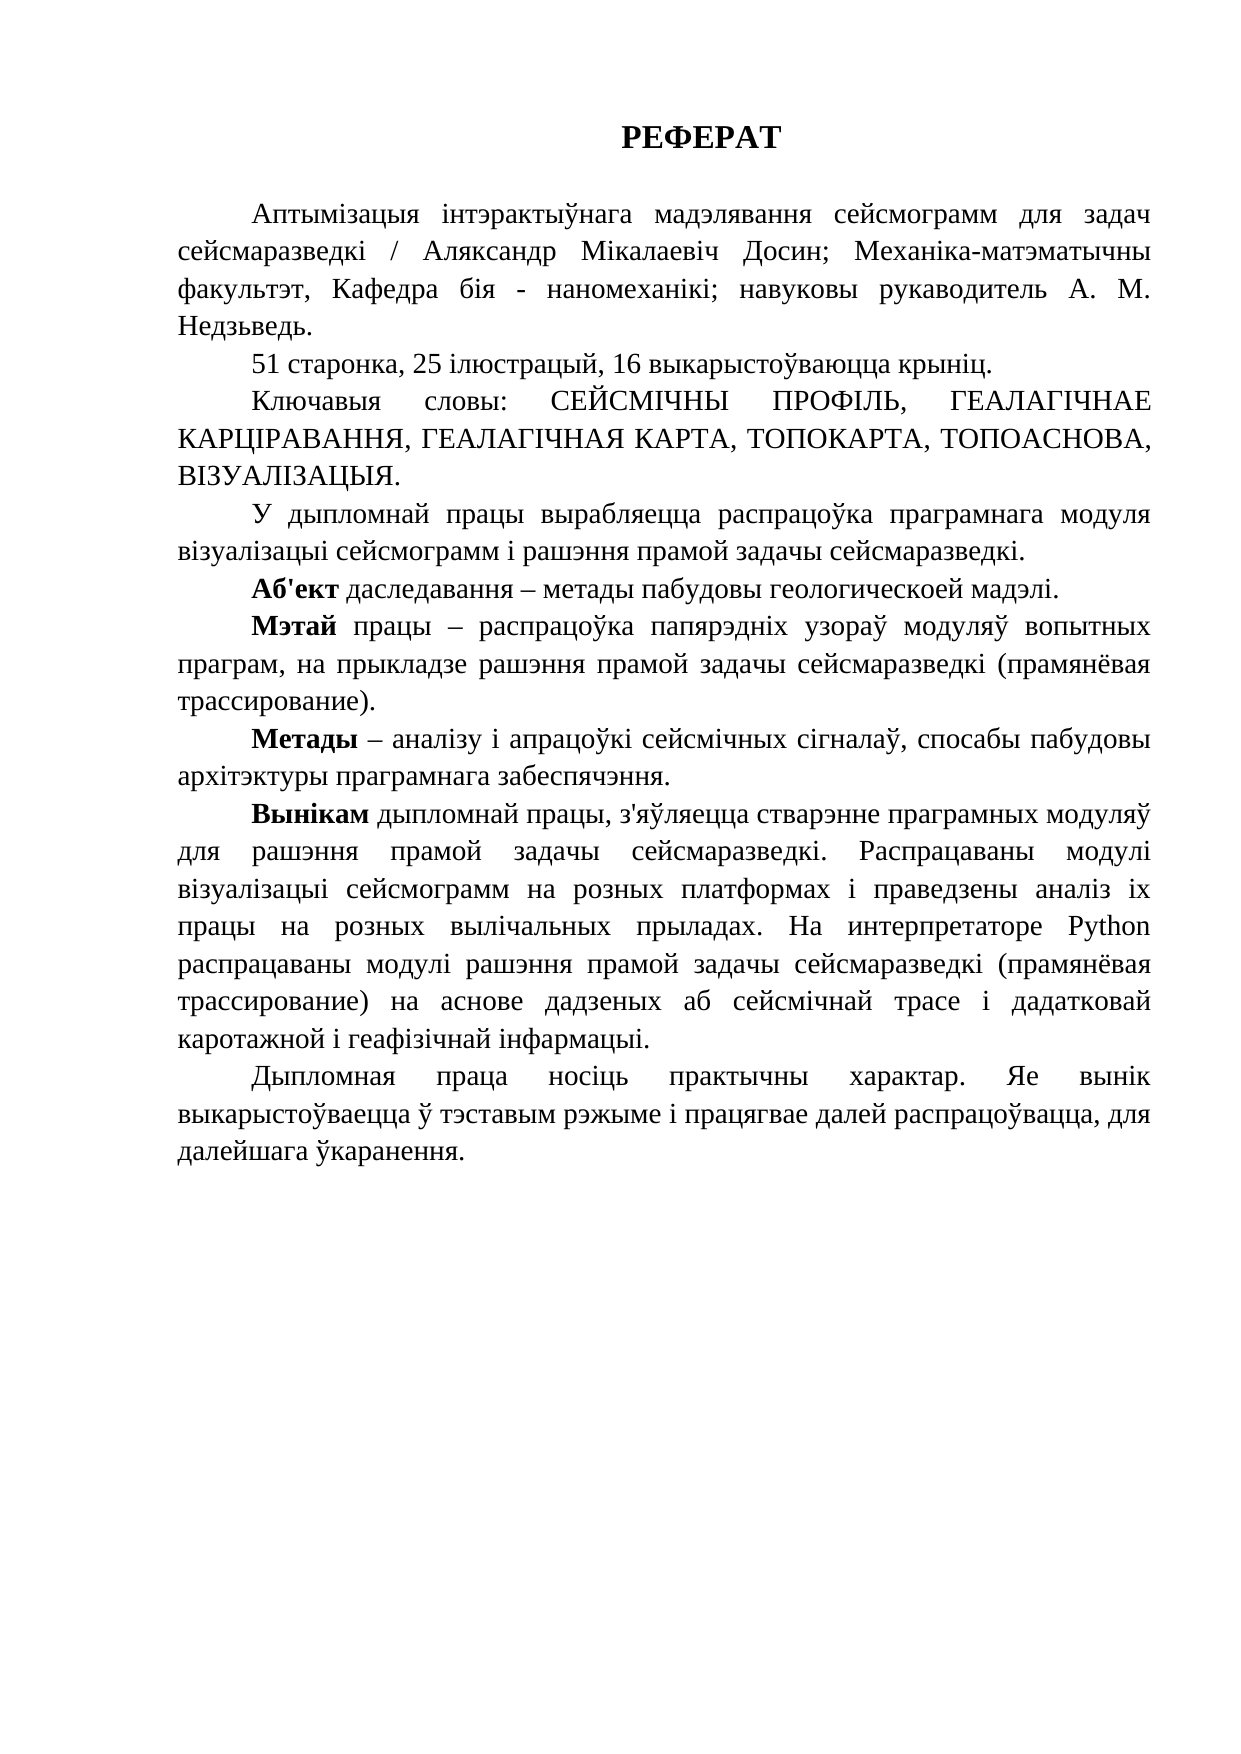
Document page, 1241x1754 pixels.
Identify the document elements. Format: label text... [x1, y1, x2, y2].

text 51 старонка, 25 ілюстрацый, 16 выкарыстоўваюцца крыніц. [177, 343, 1152, 381]
text Метады – аналізу і апрацоўкі сейсмічных сігналаў, спосабы пабудовы архітэктуры праграмнага забеспячэння. [177, 718, 1152, 793]
text Ключавыя словы: СЕЙСМІЧНЫ ПРОФІЛЬ, ГЕАЛАГІЧНАЕ КАРЦІРАВАННЯ, ГЕАЛАГІЧНАЯ КАРТА, ТОПОКАРТА, ТОПОАСНОВА, ВІЗУАЛІЗАЦЫЯ. [177, 381, 1152, 493]
text Дыпломная праца носіць практычны характар. Яе вынік выкарыстоўваецца ў тэставым рэжыме і працягвае далей распрацоўвацца, для далейшага ўкаранення. [177, 1056, 1152, 1168]
text Аб'ект даследавання – метады пабудовы геологическоей мадэлі. [177, 568, 1152, 606]
text У дыпломнай працы вырабляецца распрацоўка праграмнага модуля візуалізацыі сейсмограмм і рашэння прамой задачы сейсмаразведкі. [177, 493, 1152, 568]
subtitle РЕФЕРАТ [177, 118, 1152, 156]
text Вынікам дыпломнай працы, з'яўляецца стварэнне праграмных модуляў для рашэння прамой задачы сейсмаразведкі. Распрацаваны модулі візуалізацыі сейсмограмм на розных платформах і праведзены аналіз іх працы на розных вылічальных прыладах. На интерпретаторе Python распрацаваны модулі рашэння прамой задачы сейсмаразведкі (прамянёвая трассирование) на аснове дадзеных аб сейсмічнай трасе і дадатковай каротажной і геафізічнай інфармацыі. [177, 793, 1152, 1056]
text Мэтай працы – распрацоўка папярэдніх узораў модуляў вопытных праграм, на прыкладзе рашэння прамой задачы сейсмаразведкі (прамянёвая трассирование). [177, 606, 1152, 718]
text Аптымізацыя інтэрактыўнага мадэлявання сейсмограмм для задач сейсмаразведкі / Аляксандр Мікалаевіч Досин; Механіка-матэматычны факультэт, Кафедра бія - наномеханікі; навуковы рукаводитель А. М. Недзьведь. [177, 193, 1152, 343]
